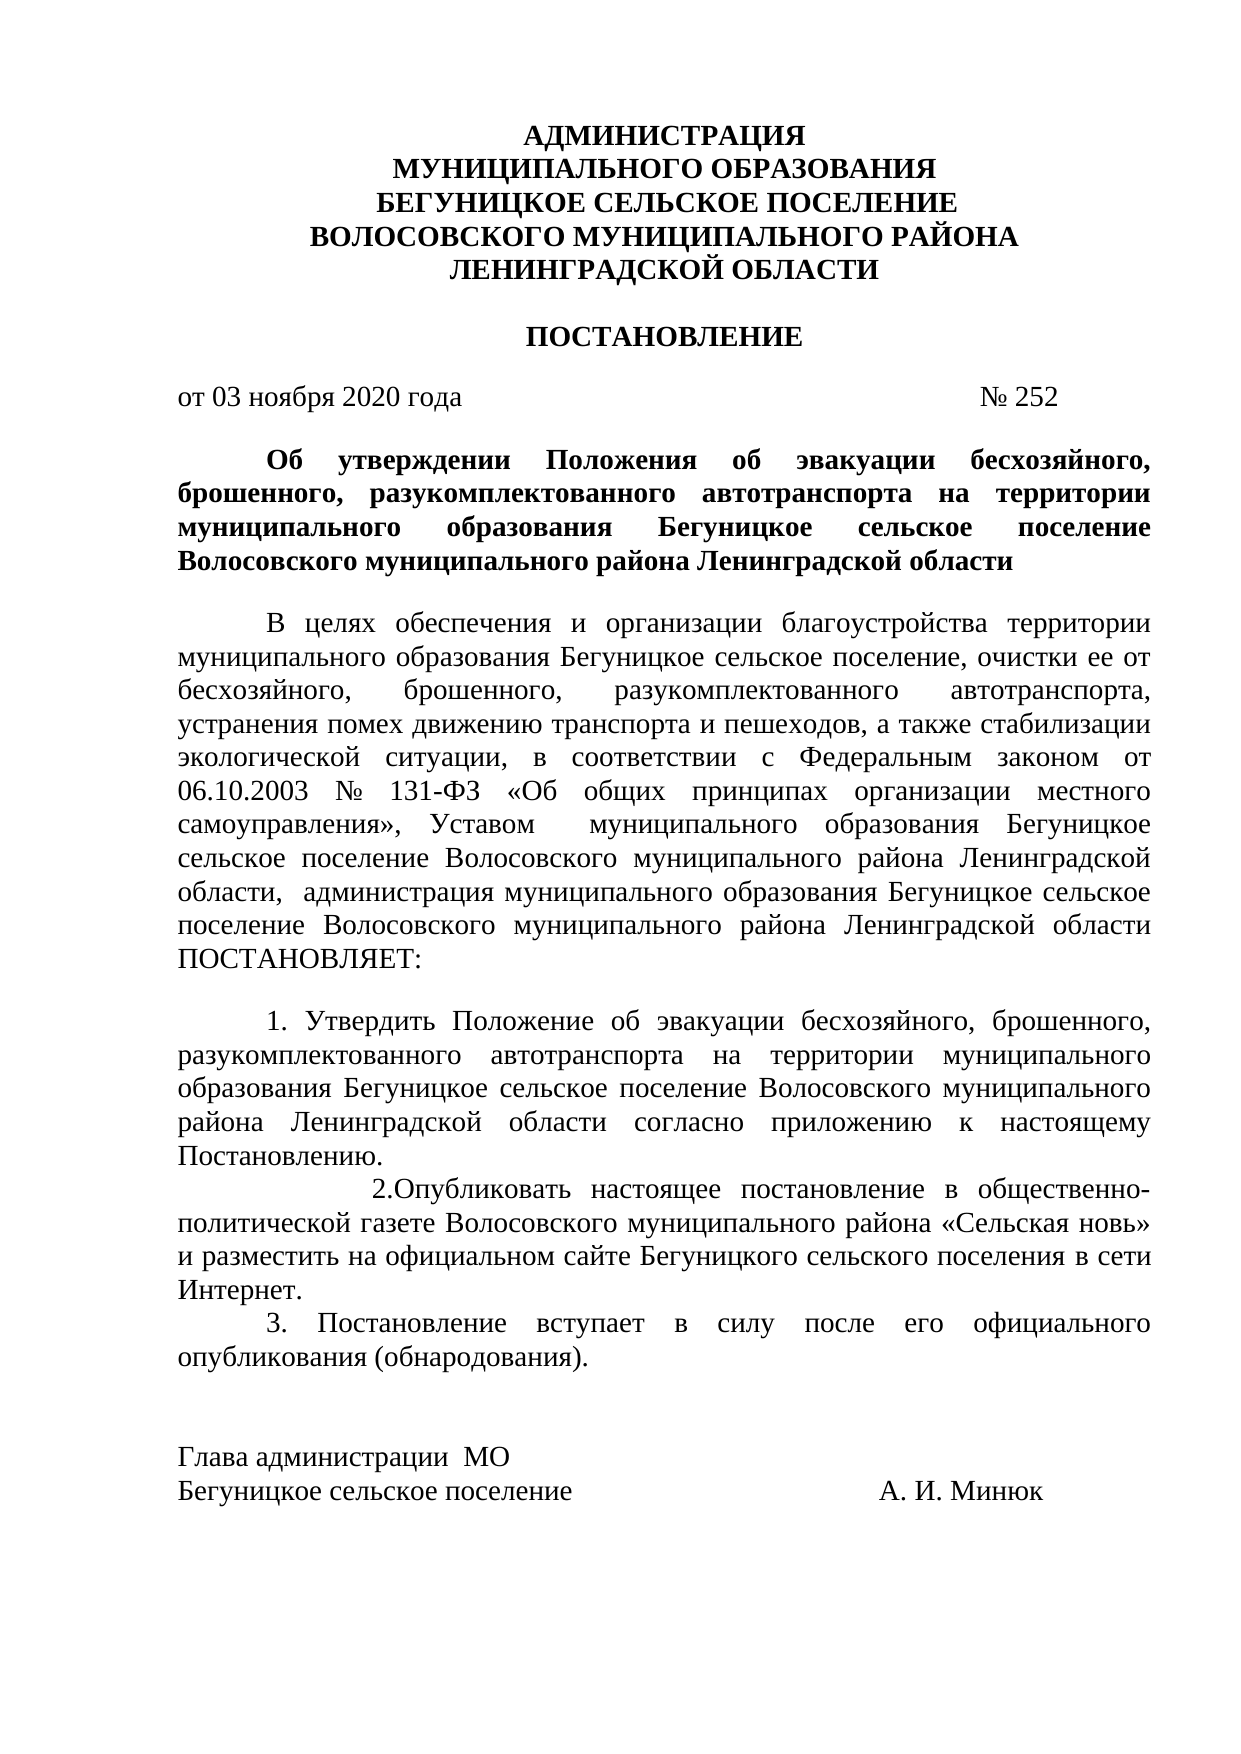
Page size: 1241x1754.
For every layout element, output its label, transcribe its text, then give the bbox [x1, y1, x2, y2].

text 2.Опубликовать настоящее постановление в общественно-политической газете Волосовского муниципального района «Сельская новь» и разместить на официальном сайте Бегуницкого сельского поселения в сети Интернет. [177, 1171, 1152, 1305]
text Глава администрации МО [177, 1439, 1152, 1473]
text ПОСТАНОВЛЕНИЕ [177, 319, 1152, 353]
text 1. Утвердить Положение об эвакуации бесхозяйного, брошенного, разукомплектованного автотранспорта на территории муниципального образования Бегуницкое сельское поселение Волосовского муниципального района Ленинградской области согласно приложению к настоящему Постановлению. [177, 1003, 1152, 1171]
text ВОЛОСОВСКОГО МУНИЦИПАЛЬНОГО РАЙОНА [177, 219, 1152, 252]
text Бегуницкое сельское поселение А. И. Минюк [177, 1473, 1152, 1507]
text В целях обеспечения и организации благоустройства территории муниципального образования Бегуницкое сельское поселение, очистки ее от бесхозяйного, брошенного, разукомплектованного автотранспорта, устранения помех движению транспорта и пешеходов, а также стабилизации экологической ситуации, в соответствии с Федеральным законом от 06.10.2003 № 131-ФЗ «Об общих принципах организации местного самоуправления», Уставом муниципального образования Бегуницкое сельское поселение Волосовского муниципального района Ленинградской области, администрация муниципального образования Бегуницкое сельское поселение Волосовского муниципального района Ленинградской области ПОСТАНОВЛЯЕТ: [177, 605, 1152, 974]
text МУНИЦИПАЛЬНОГО ОБРАЗОВАНИЯ [177, 152, 1152, 185]
text Об утверждении Положения об эвакуации бесхозяйного, брошенного, разукомплектованного автотранспорта на территории муниципального образования Бегуницкое сельское поселение Волосовского муниципального района Ленинградской области [177, 442, 1152, 576]
text 3. Постановление вступает в силу после его официального опубликования (обнародования). [177, 1305, 1152, 1372]
text БЕГУНИЦКОЕ СЕЛЬСКОЕ ПОСЕЛЕНИЕ [177, 185, 1152, 219]
text АДМИНИСТРАЦИЯ [177, 118, 1152, 152]
text от 03 ноября 2020 года № 252 [177, 379, 1152, 413]
text ЛЕНИНГРАДСКОЙ ОБЛАСТИ [177, 252, 1152, 286]
